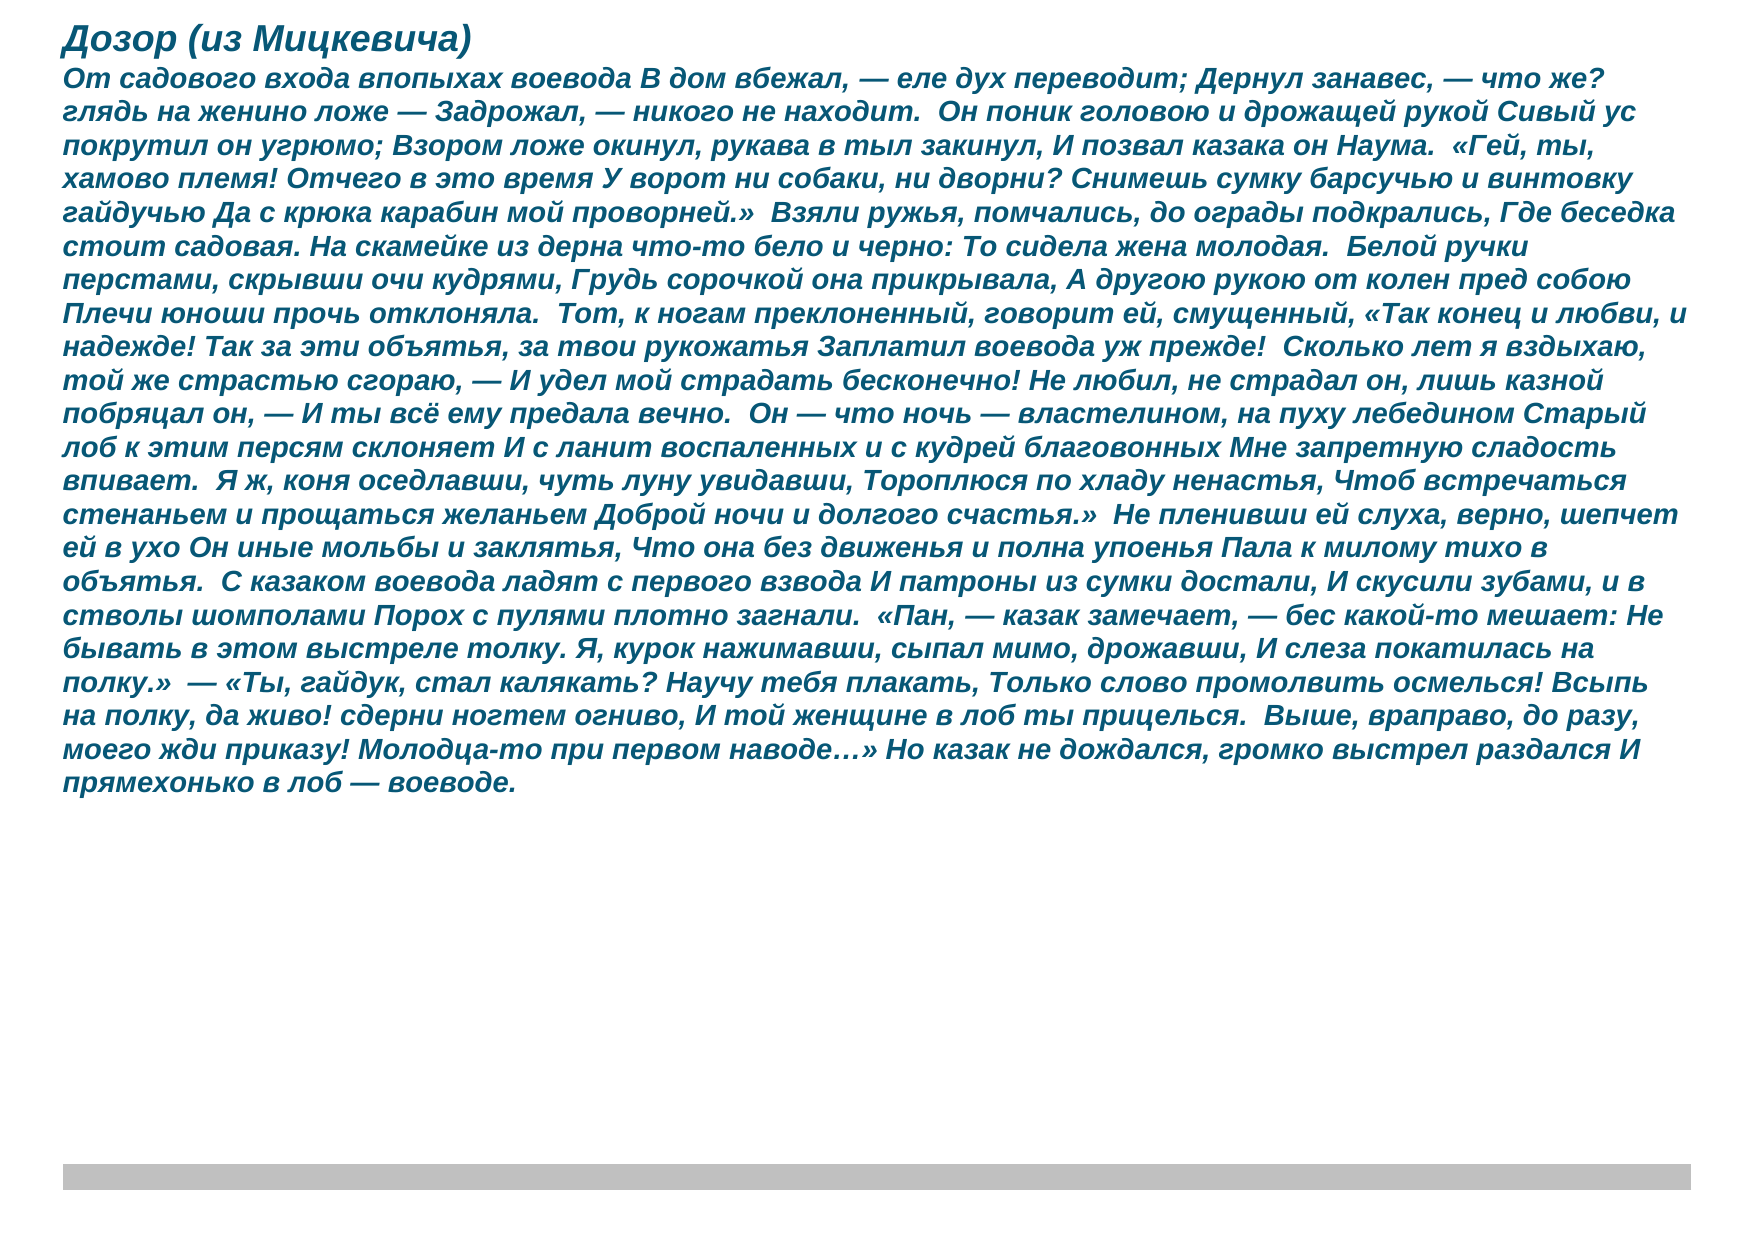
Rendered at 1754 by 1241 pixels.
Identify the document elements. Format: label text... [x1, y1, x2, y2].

text От садового входа впопыхах воевода [62, 61, 1691, 799]
subtitle Дозор (из Мицкевича) [62, 17, 1691, 60]
